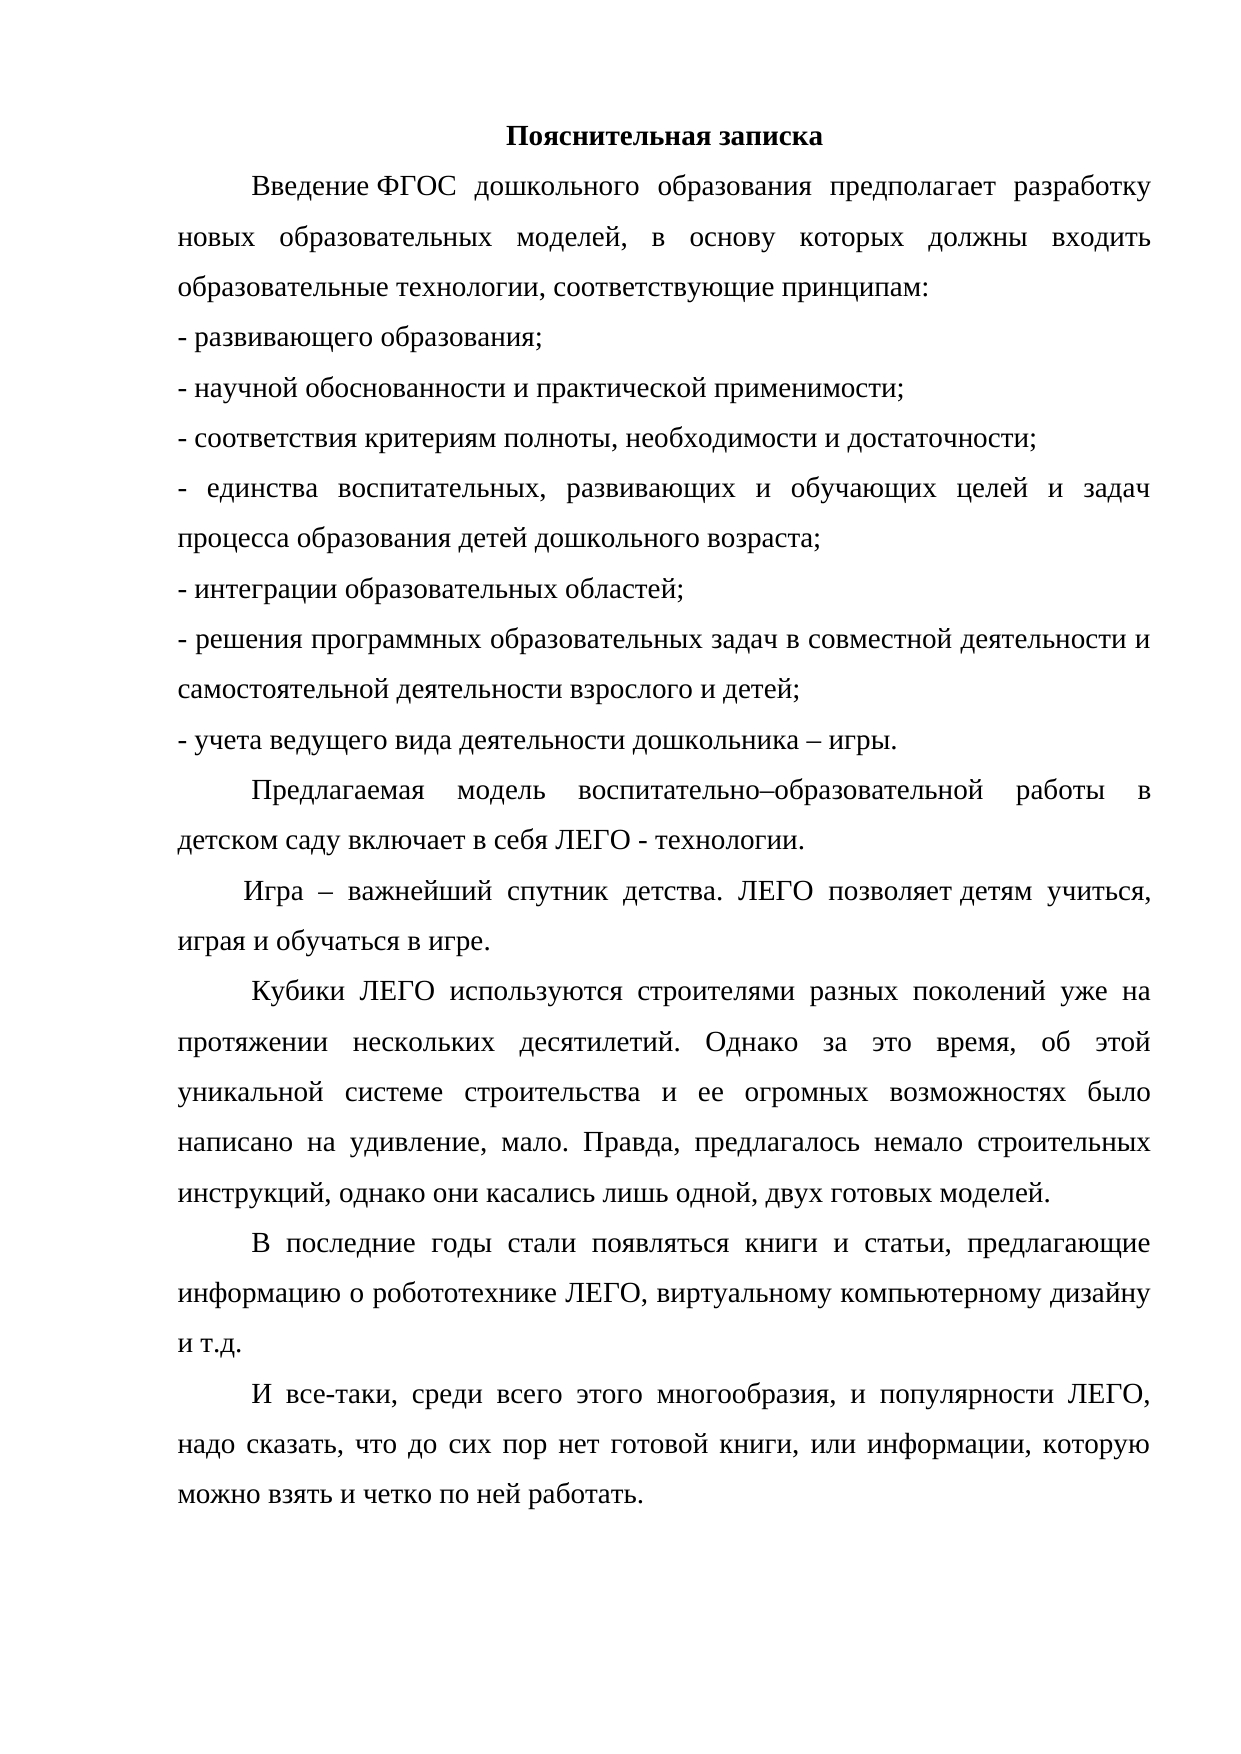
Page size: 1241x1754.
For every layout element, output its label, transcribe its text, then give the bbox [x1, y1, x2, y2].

text Предлагаемая модель воспитательно–образовательной работы в детском саду включает в себя ЛЕГО - технологии. [177, 772, 1152, 856]
text - научной обоснованности и практической применимости; [177, 370, 1152, 403]
text Пояснительная записка [177, 118, 1152, 152]
text В последние годы стали появляться книги и статьи, предлагающие информацию о робототехнике ЛЕГО, виртуальному компьютерному дизайну и т.д. [177, 1225, 1152, 1359]
text Введение ФГОС дошкольного образования предполагает разработку новых образовательных моделей, в основу которых должны входить образовательные технологии, соответствующие принципам: [177, 168, 1152, 303]
text - решения программных образовательных задач в совместной деятельности и самостоятельной деятельности взрослого и детей; [177, 621, 1152, 705]
text - соответствия критериям полноты, необходимости и достаточности; [177, 420, 1152, 453]
text Игра – важнейший спутник детства. ЛЕГО позволяет детям учиться, играя и обучаться в игре. [177, 873, 1152, 957]
text - развивающего образования; [177, 319, 1152, 353]
text - единства воспитательных, развивающих и обучающих целей и задач процесса образования детей дошкольного возраста; [177, 470, 1152, 554]
text Кубики ЛЕГО используются строителями разных поколений уже на протяжении нескольких десятилетий. Однако за это время, об этой уникальной системе строительства и ее огромных возможностях было написано на удивление, мало. Правда, предлагалось немало строительных инструкций, однако они касались лишь одной, двух готовых моделей. [177, 973, 1152, 1208]
text И все-таки, среди всего этого многообразия, и популярности ЛЕГО, надо сказать, что до сих пор нет готовой книги, или информации, которую можно взять и четко по ней работать. [177, 1376, 1152, 1510]
text - учета ведущего вида деятельности дошкольника – игры. [177, 722, 1152, 755]
text - интеграции образовательных областей; [177, 571, 1152, 604]
